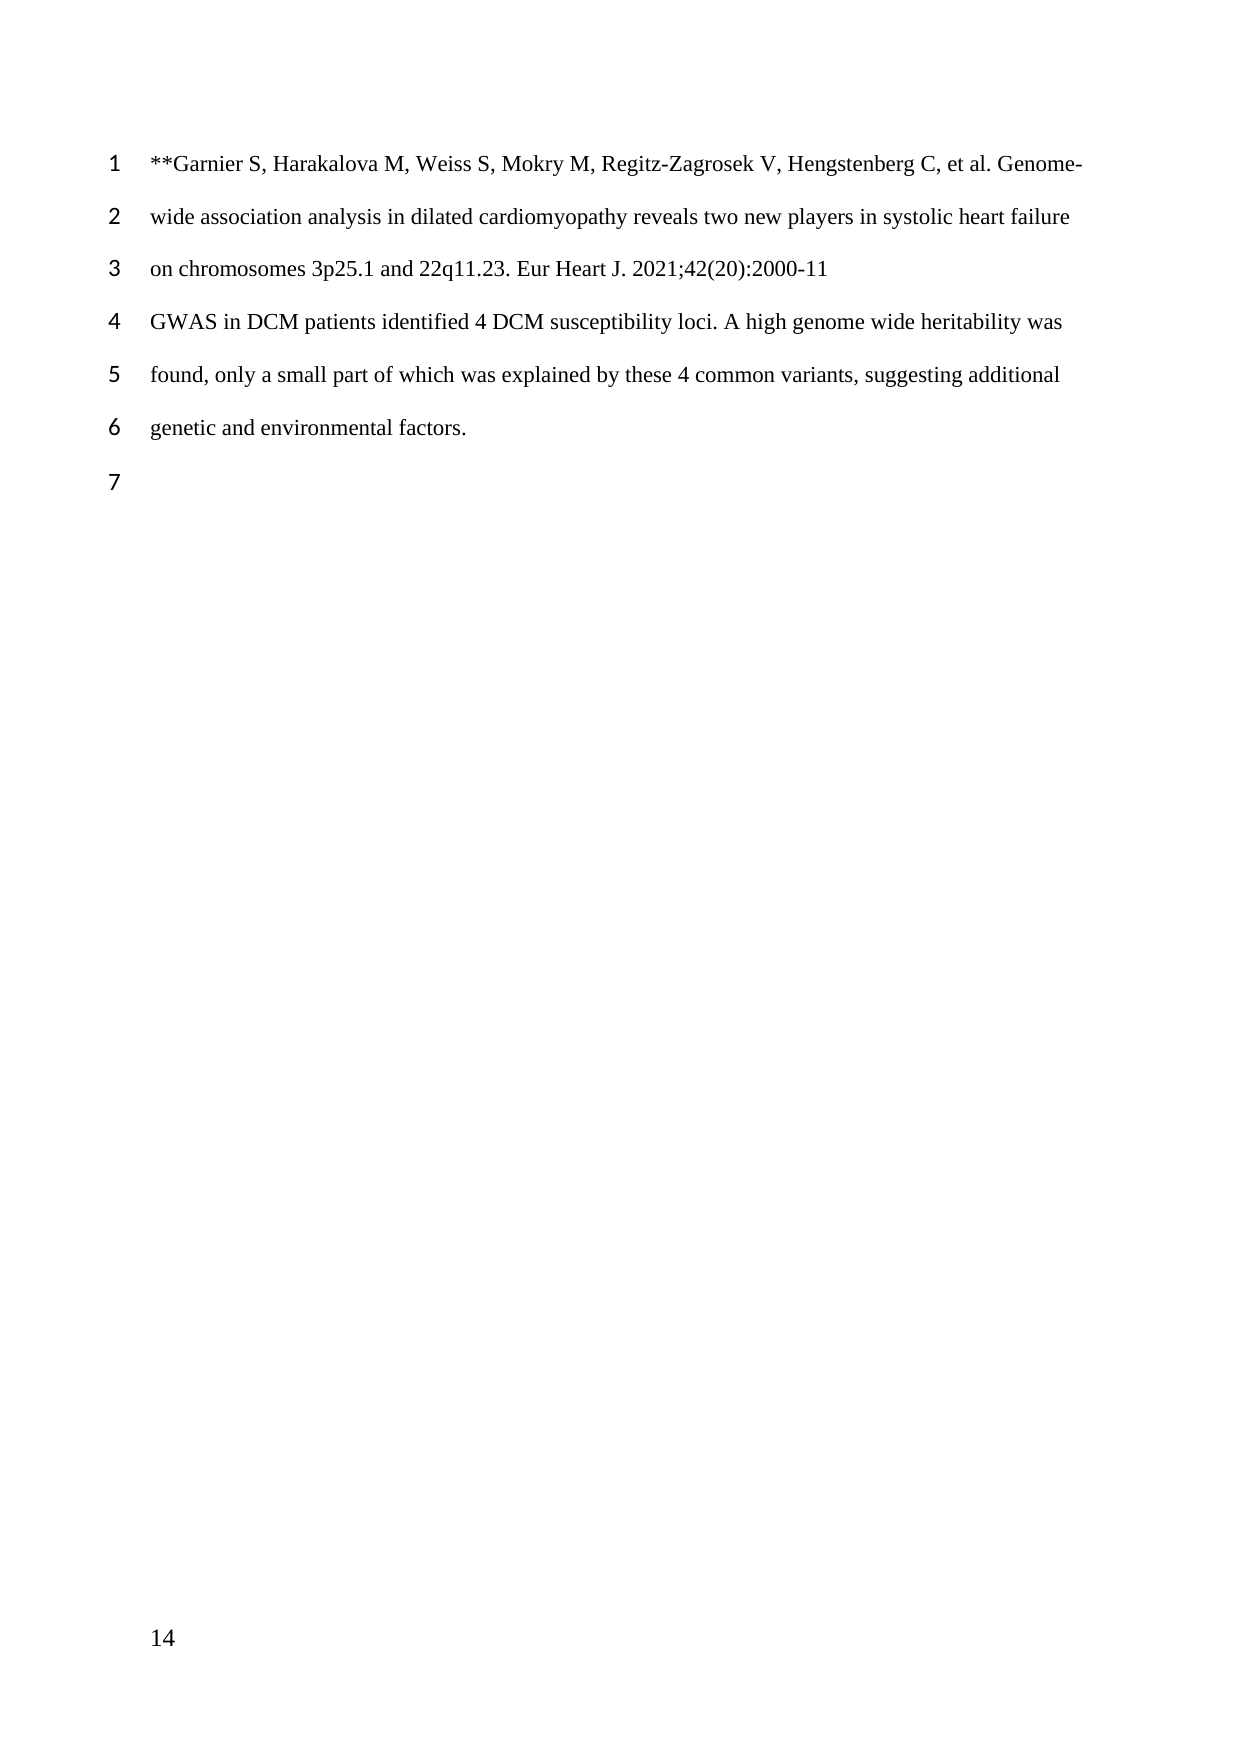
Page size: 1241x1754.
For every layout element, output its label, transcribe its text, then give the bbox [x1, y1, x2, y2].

text GWAS in DCM patients identified 4 DCM susceptibility loci. A high genome wide heritability was found, only a small part of which was explained by these 4 common variants, suggesting additional genetic and environmental factors. [150, 308, 1090, 440]
text **Garnier S, Harakalova M, Weiss S, Mokry M, Regitz-Zagrosek V, Hengstenberg C, et al. Genome-wide association analysis in dilated cardiomyopathy reveals two new players in systolic heart failure on chromosomes 3p25.1 and 22q11.23. Eur Heart J. 2021;42(20):2000-11 [150, 150, 1090, 282]
